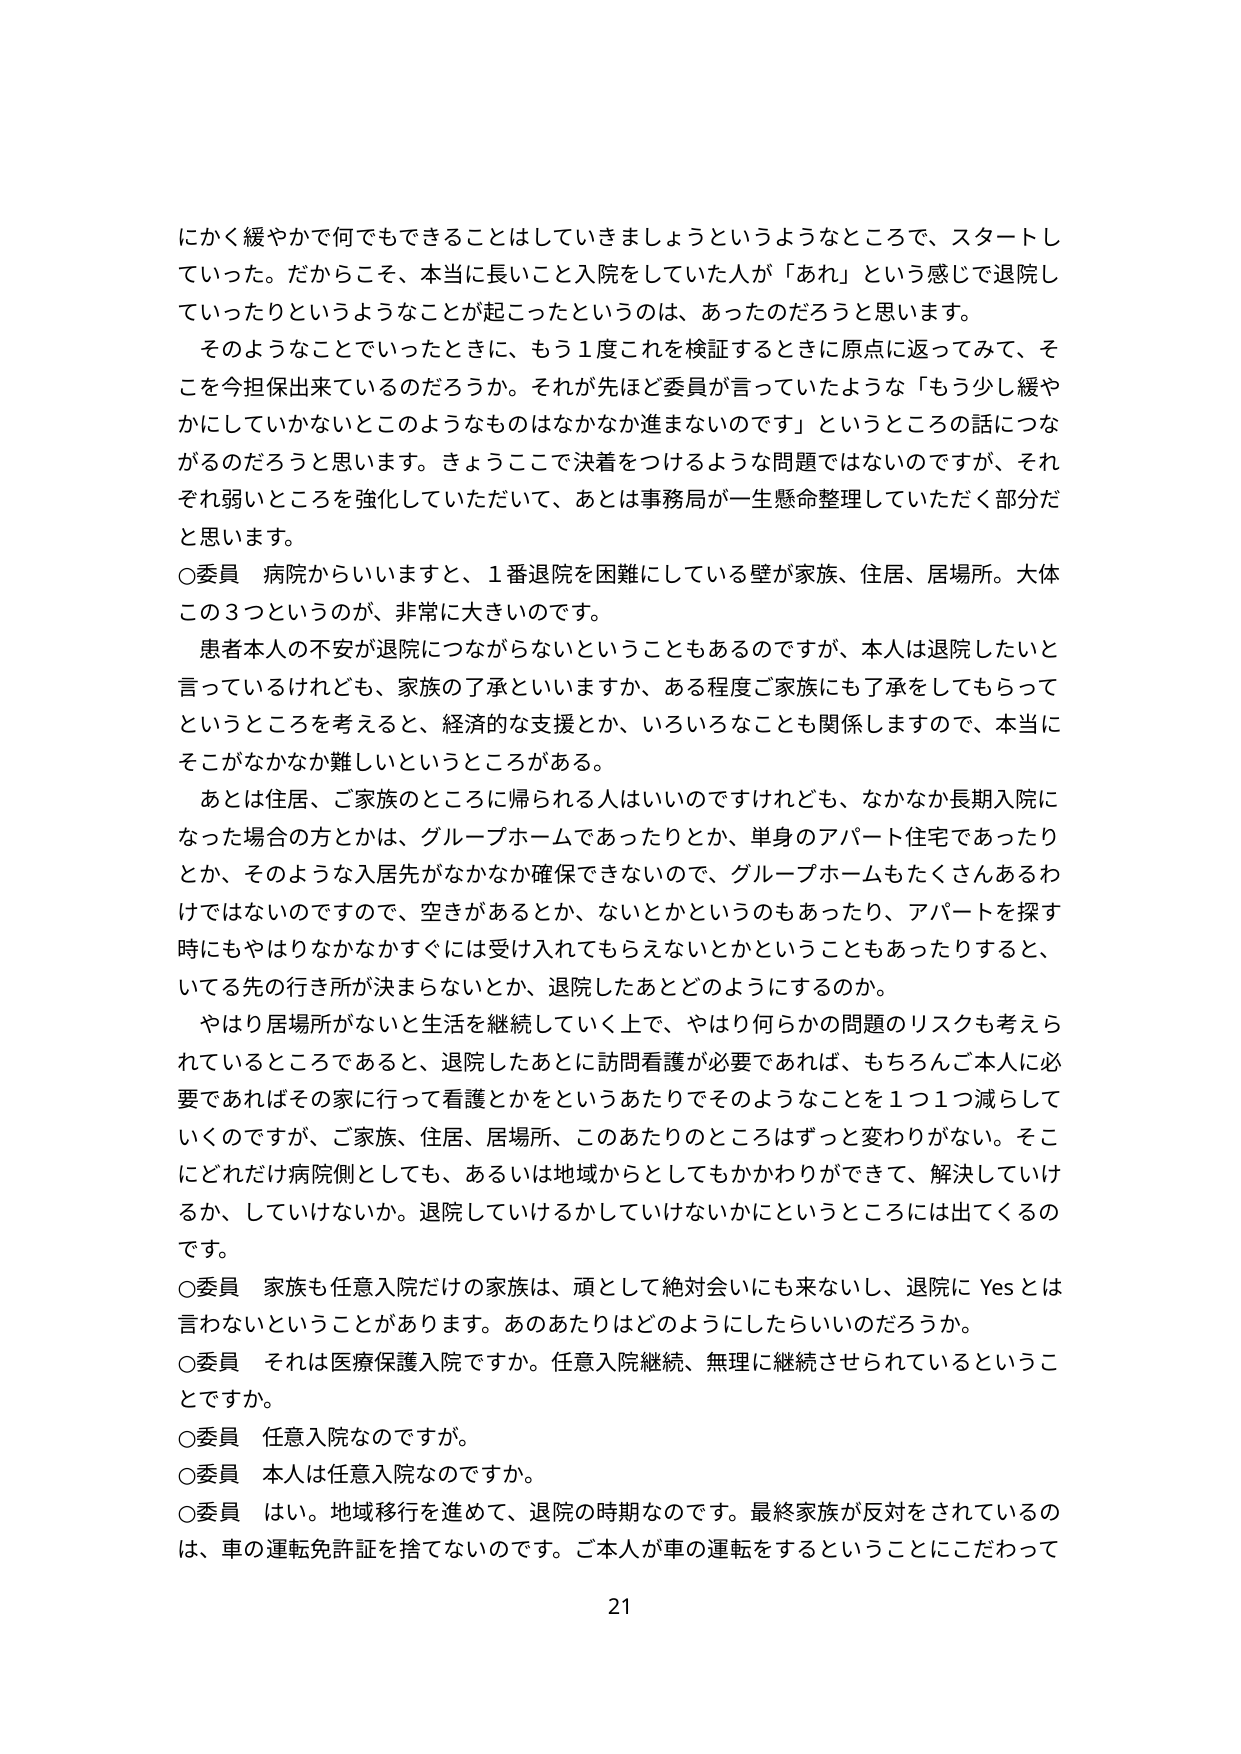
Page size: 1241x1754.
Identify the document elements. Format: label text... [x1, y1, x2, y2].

text あとは住居、ご家族のところに帰られる人はいいのですけれども、なかなか長期入院になった場合の方とかは、グループホームであったりとか、単身のアパート住宅であったりとか、そのような入居先がなかなか確保できないので、グループホームもたくさんあるわけではないのですので、空きがあるとか、ないとかというのもあったり、アパートを探す時にもやはりなかなかすぐには受け入れてもらえないとかということもあったりすると、いてる先の行き所が決まらないとか、退院したあとどのようにするのか。 [177, 779, 1063, 1004]
text ○委員 家族も任意入院だけの家族は、頑として絶対会いにも来ないし、退院にYesとは言わないということがあります。あのあたりはどのようにしたらいいのだろうか。 [177, 1267, 1063, 1342]
text ○委員 病院からいいますと、１番退院を困難にしている壁が家族、住居、居場所。大体この３つというのが、非常に大きいのです。 [177, 554, 1063, 629]
text ○委員 任意入院なのですが。 [177, 1417, 1063, 1454]
text ○委員 本人は任意入院なのですか。 [177, 1454, 1063, 1492]
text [177, 1492, 1063, 1567]
text ○委員 それは医療保護入院ですか。任意入院継続、無理に継続させられているということですか。 [177, 1342, 1063, 1417]
text そのようなことでいったときに、もう１度これを検証するときに原点に返ってみて、そこを今担保出来ているのだろうか。それが先ほど委員が言っていたような「もう少し緩やかにしていかないとこのようなものはなかなか進まないのです」というところの話につながるのだろうと思います。きょうここで決着をつけるような問題ではないのですが、それぞれ弱いところを強化していただいて、あとは事務局が一生懸命整理していただく部分だと思います。 [177, 329, 1063, 554]
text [177, 217, 1063, 329]
text 患者本人の不安が退院につながらないということもあるのですが、本人は退院したいと言っているけれども、家族の了承といいますか、ある程度ご家族にも了承をしてもらってというところを考えると、経済的な支援とか、いろいろなことも関係しますので、本当にそこがなかなか難しいというところがある。 [177, 629, 1063, 779]
text やはり居場所がないと生活を継続していく上で、やはり何らかの問題のリスクも考えられているところであると、退院したあとに訪問看護が必要であれば、もちろんご本人に必要であればその家に行って看護とかをというあたりでそのようなことを１つ１つ減らしていくのですが、ご家族、住居、居場所、このあたりのところはずっと変わりがない。そこにどれだけ病院側としても、あるいは地域からとしてもかかわりができて、解決していけるか、していけないか。退院していけるかしていけないかにというところには出てくるのです。 [177, 1004, 1063, 1267]
